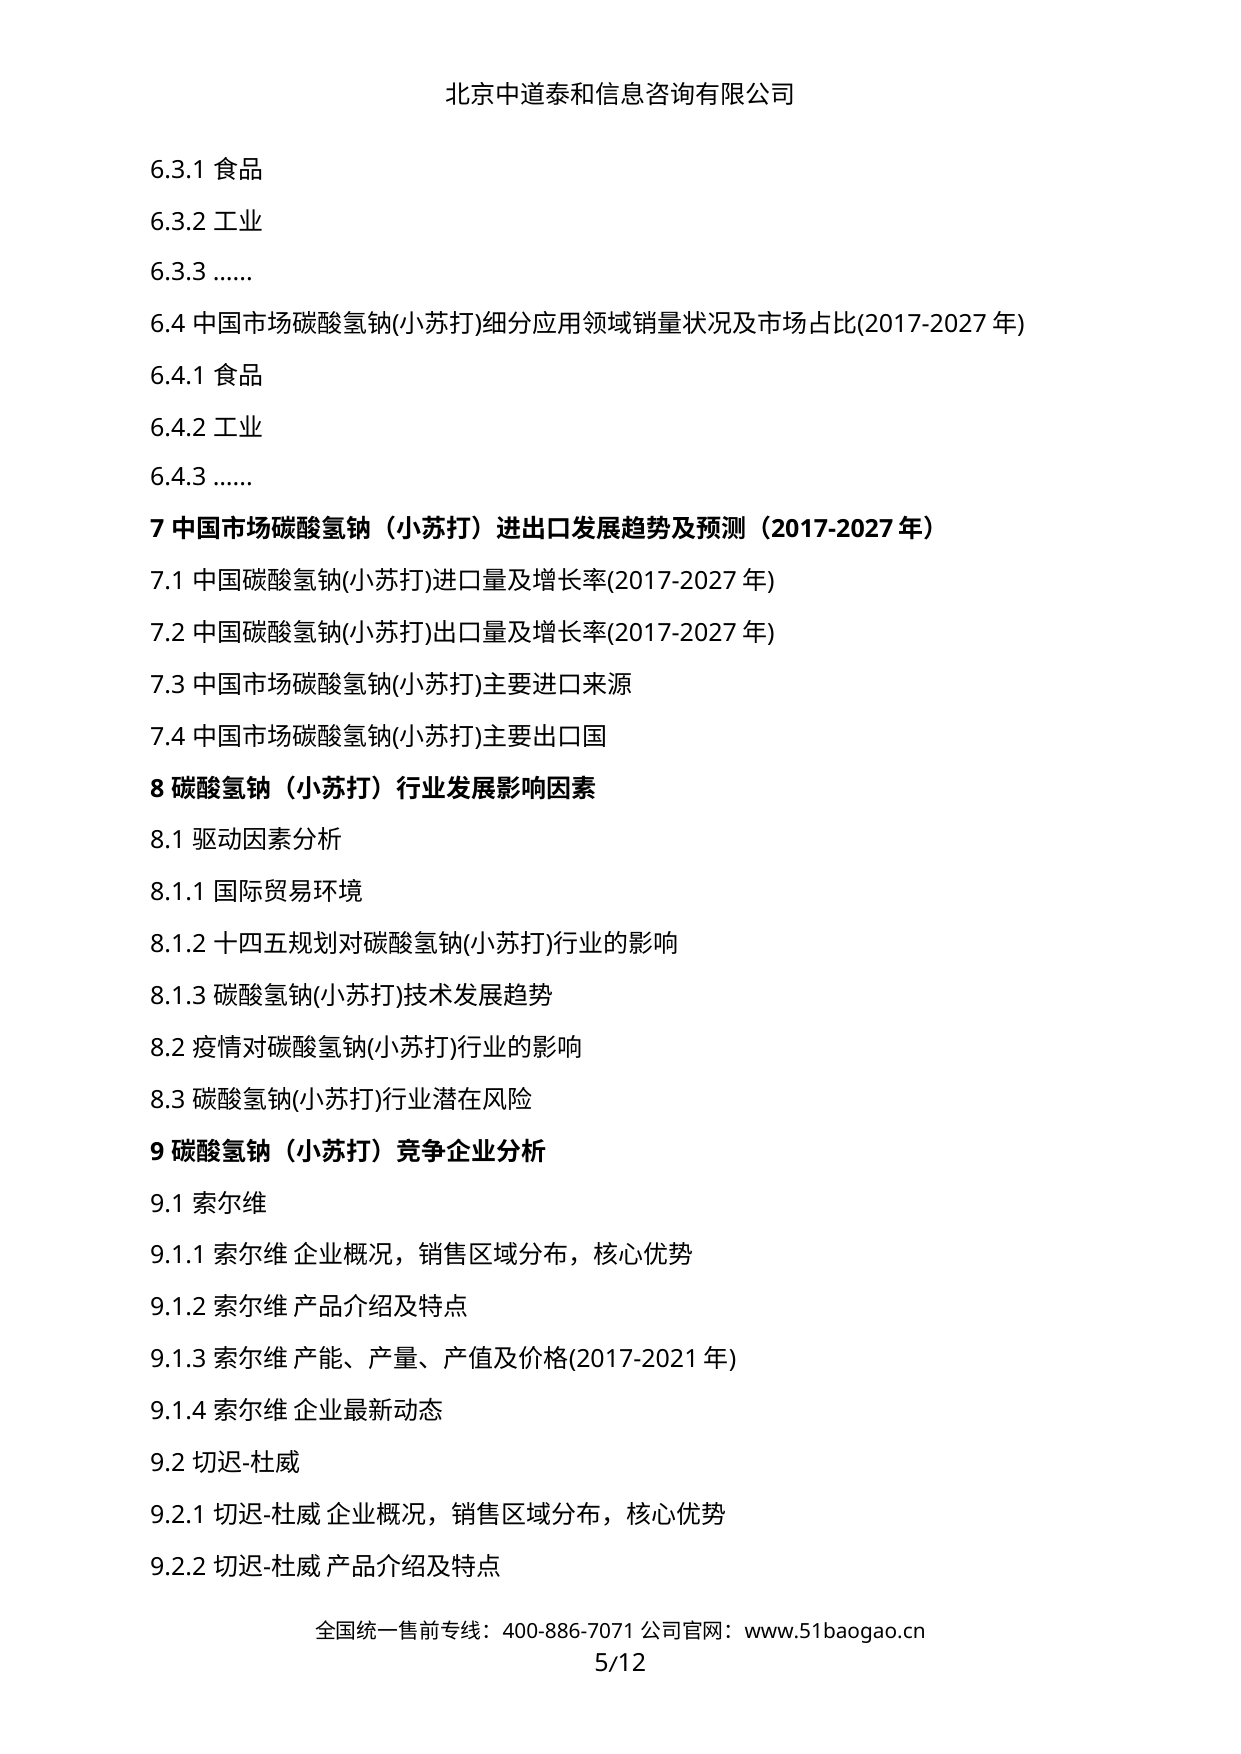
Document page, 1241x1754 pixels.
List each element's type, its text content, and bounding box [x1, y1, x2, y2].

text 9.2 切迟-杜威 [150, 1442, 1090, 1479]
text 8.2 疫情对碳酸氢钠(小苏打)行业的影响 [150, 1027, 1090, 1064]
text 7.2 中国碳酸氢钠(小苏打)出口量及增长率(2017-2027年) [150, 612, 1090, 649]
text 6.4.1 食品 [150, 355, 1090, 392]
text 6.4 中国市场碳酸氢钠(小苏打)细分应用领域销量状况及市场占比(2017-2027年) [150, 303, 1090, 340]
text 6.3.1 食品 [150, 150, 1090, 186]
text 8.1.3 碳酸氢钠(小苏打)技术发展趋势 [150, 976, 1090, 1012]
text 6.4.3 …... [150, 459, 1090, 493]
text 9.1.4 索尔维 企业最新动态 [150, 1391, 1090, 1427]
text 9.1.2 索尔维 产品介绍及特点 [150, 1287, 1090, 1323]
text 8.1.2 十四五规划对碳酸氢钠(小苏打)行业的影响 [150, 924, 1090, 960]
text 9.2.1 切迟-杜威 企业概况，销售区域分布，核心优势 [150, 1494, 1090, 1531]
text 9.1.3 索尔维 产能、产量、产值及价格(2017-2021年) [150, 1339, 1090, 1375]
text 7 中国市场碳酸氢钠（小苏打）进出口发展趋势及预测（2017-2027年） [150, 509, 1090, 545]
text 9 碳酸氢钠（小苏打）竞争企业分析 [150, 1131, 1090, 1167]
text 6.3.2 工业 [150, 202, 1090, 238]
text 7.4 中国市场碳酸氢钠(小苏打)主要出口国 [150, 716, 1090, 752]
text 7.3 中国市场碳酸氢钠(小苏打)主要进口来源 [150, 664, 1090, 701]
text 6.3.3 …... [150, 254, 1090, 288]
text 7.1 中国碳酸氢钠(小苏打)进口量及增长率(2017-2027年) [150, 561, 1090, 597]
text 8.3 碳酸氢钠(小苏打)行业潜在风险 [150, 1079, 1090, 1116]
text 8.1.1 国际贸易环境 [150, 872, 1090, 908]
text 9.2.2 切迟-杜威 产品介绍及特点 [150, 1546, 1090, 1582]
text 9.1.1 索尔维 企业概况，销售区域分布，核心优势 [150, 1235, 1090, 1271]
text 8 碳酸氢钠（小苏打）行业发展影响因素 [150, 768, 1090, 804]
text 9.1 索尔维 [150, 1183, 1090, 1219]
text 6.4.2 工业 [150, 407, 1090, 443]
text 8.1 驱动因素分析 [150, 820, 1090, 856]
